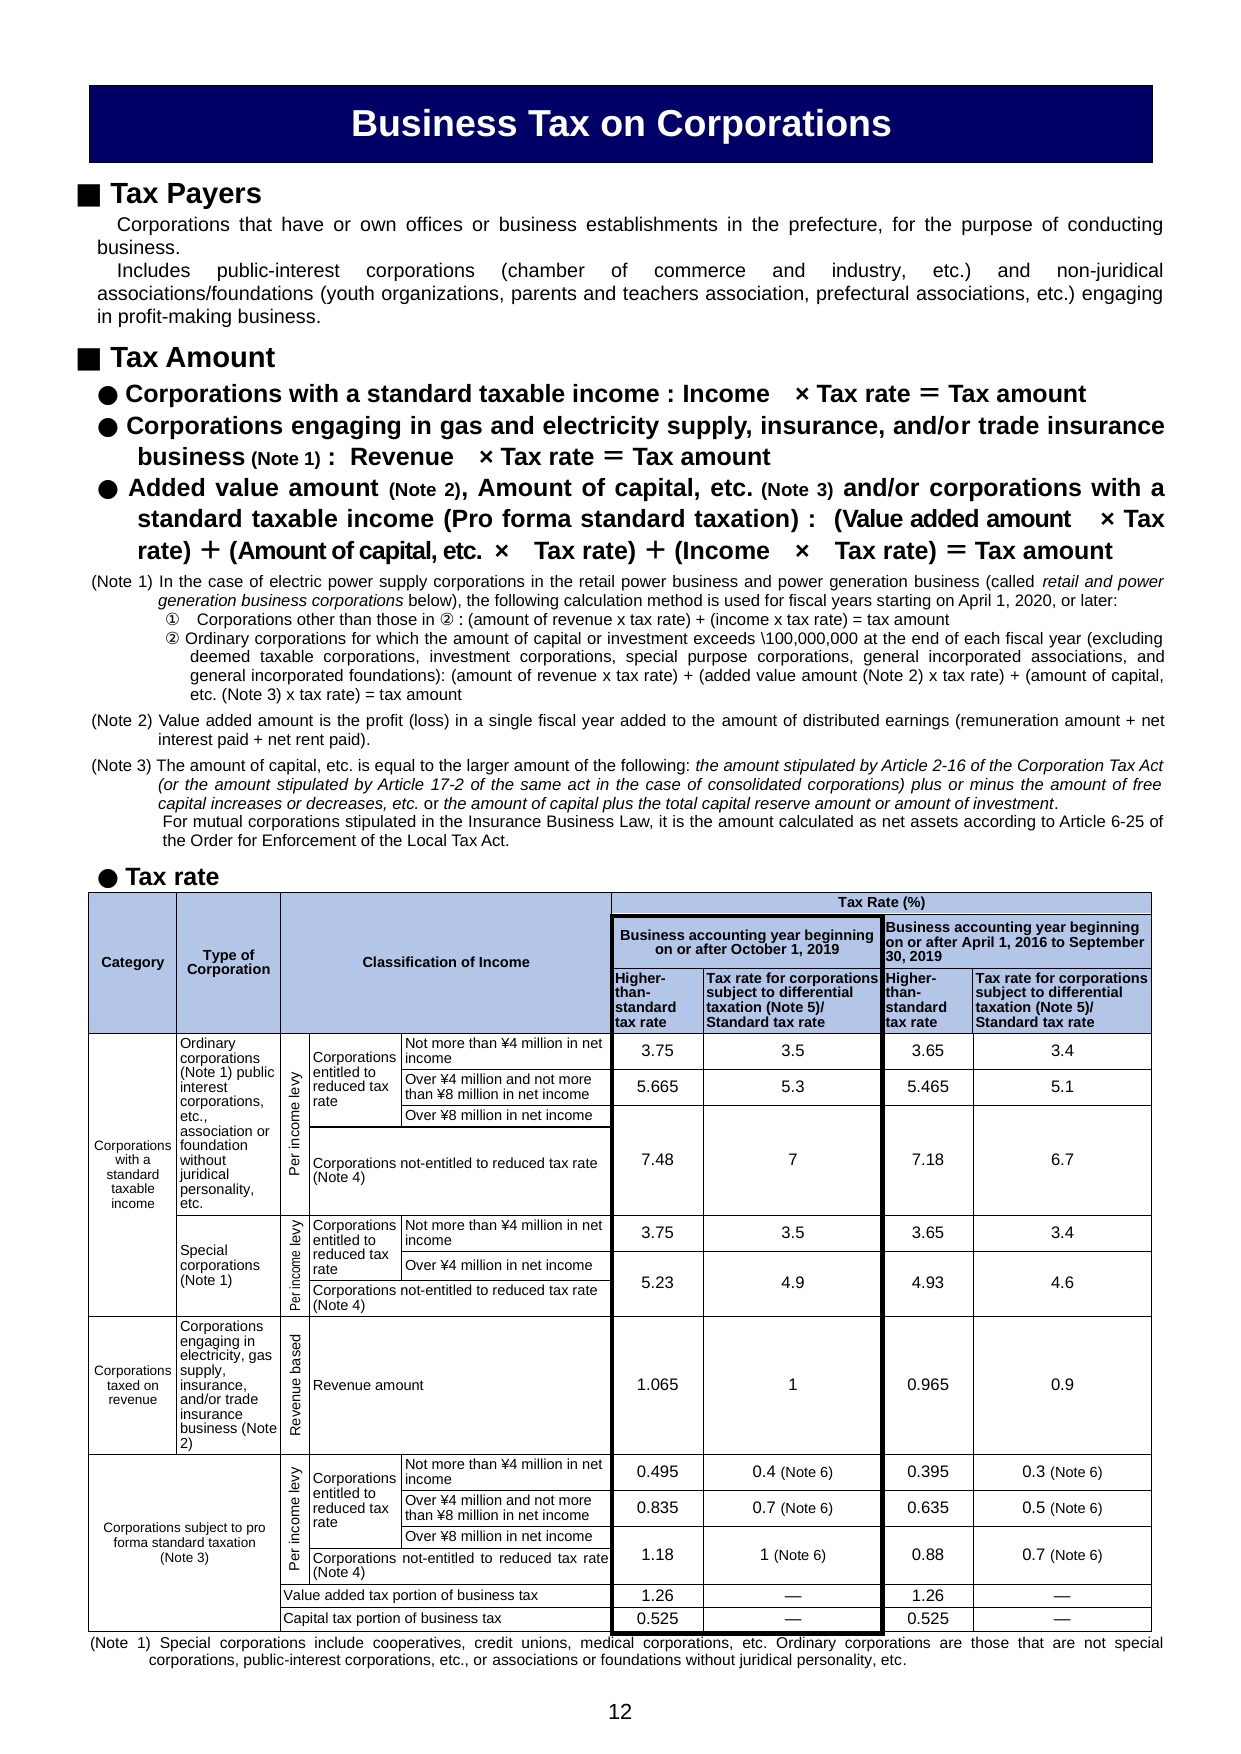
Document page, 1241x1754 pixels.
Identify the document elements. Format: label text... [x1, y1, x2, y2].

table_cell Revenue amount [310, 1317, 610, 1454]
table_cell 1 [704, 1317, 880, 1454]
table_header Tax Rate (%) [612, 893, 1151, 913]
table_cell 7.48 [614, 1106, 703, 1215]
text ① Corporations other than those in ② : (amount of revenue x tax rate) + (income x tax rate) = tax amount [165, 610, 1165, 629]
table_cell Per income levy [281, 1455, 309, 1584]
table_cell 1.26 [614, 1585, 703, 1607]
text (Note 1) In the case of electric power supply corporations in the retail power business and power generation business (called retail and power generation business corporations below), the following calculation method is used for fiscal years starting on April 1, 2020, or later: [91, 573, 1165, 610]
table_cell 3.4 [974, 1216, 1151, 1251]
table_cell Over ¥8 million in net income [402, 1106, 610, 1126]
table_cell 4.9 [704, 1252, 880, 1316]
table_cell 3.75 [614, 1034, 703, 1069]
text ■ Tax Amount [75, 328, 1165, 378]
table_cell 0.9 [974, 1317, 1151, 1454]
table_cell 0.3 (Note 6) [974, 1455, 1151, 1490]
table_cell 3.5 [704, 1034, 880, 1069]
table_cell 1 (Note 6) [704, 1527, 880, 1584]
table_cell 3.65 [885, 1034, 973, 1069]
table_cell Not more than ¥4 million in net income [402, 1034, 610, 1069]
table_cell Per income levy [281, 1216, 309, 1316]
table_cell 0.7 (Note 6) [974, 1527, 1151, 1584]
table_cell Corporations not-entitled to reduced tax rate (Note 4) [310, 1281, 610, 1316]
text ● Added value amount (Note 2), Amount of capital, etc. (Note 3) and/or corporations with a standard taxable income (Pro forma standard taxation) : (Value added amount × Tax rate) ＋ (Amount of capital, etc. × Tax rate) ＋ (Income × Tax rate) ＝ Tax amount [97, 472, 1165, 565]
table_cell Corporations subject to pro forma standard taxation (Note 3) [89, 1455, 280, 1631]
text (Note 1) Special corporations include cooperatives, credit unions, medical corporations, etc. Ordinary corporations are those that are not special corporations, public-interest corporations, etc., or associations or foundations without juridical personality, etc. [90, 1636, 1165, 1669]
table_cell 1.18 [614, 1527, 703, 1584]
text ● Tax rate [97, 861, 1165, 892]
text ● Corporations with a standard taxable income : Income × Tax rate ＝ Tax amount [97, 378, 1165, 409]
table_cell 0.835 [614, 1491, 703, 1526]
table_cell 3.75 [614, 1216, 703, 1251]
table_cell 5.3 [704, 1070, 880, 1105]
table_cell Corporations engaging in electricity, gas supply, insurance, and/or trade insurance business (Note 2) [177, 1317, 280, 1454]
table_cell Corporations entitled to reduced tax rate [310, 1455, 401, 1548]
table_cell Over ¥4 million in net income [402, 1252, 610, 1280]
table_cell Corporations taxed on revenue [89, 1317, 176, 1454]
text For mutual corporations stipulated in the Insurance Business Law, it is the amount calculated as net assets according to Article 6-25 of the Order for Enforcement of the Local Tax Act. [162, 813, 1165, 850]
table_cell Corporations entitled to reduced tax rate [310, 1034, 401, 1126]
table_cell 0.4 (Note 6) [704, 1455, 880, 1490]
table_cell 4.93 [885, 1252, 973, 1316]
table_cell Over ¥4 million and not more than ¥8 million in net income [402, 1070, 610, 1105]
table_cell Higher-than-standard tax rate [614, 969, 703, 1033]
table_cell Not more than ¥4 million in net income [402, 1216, 610, 1251]
table_cell ― [974, 1585, 1151, 1607]
table_cell Capital tax portion of business tax [281, 1608, 610, 1631]
table_cell 1.065 [614, 1317, 703, 1454]
table_cell 0.88 [885, 1527, 973, 1584]
table_cell 0.965 [885, 1317, 973, 1454]
table_cell Not more than ¥4 million in net income [402, 1455, 610, 1490]
table_cell Value added tax portion of business tax [281, 1585, 610, 1607]
table_cell 5.23 [614, 1252, 703, 1316]
text ● Corporations engaging in gas and electricity supply, insurance, and/or trade insurance business (Note 1) : Revenue × Tax rate ＝ Tax amount [97, 409, 1165, 472]
table_cell Higher-than-standard tax rate [885, 969, 972, 1033]
table_cell Special corporations (Note 1) [177, 1216, 280, 1316]
table_cell Per income levy [281, 1034, 309, 1215]
table_cell Corporations not-entitled to reduced tax rate (Note 4) [310, 1128, 610, 1215]
table_cell Corporations entitled to reduced tax rate [310, 1216, 401, 1280]
table_cell ― [704, 1585, 880, 1607]
table_cell Corporations not-entitled to reduced tax rate (Note 4) [310, 1549, 610, 1584]
table_header Business Tax on Corporations [90, 86, 1152, 162]
table_cell 3.65 [885, 1216, 973, 1251]
table_cell 7.18 [885, 1106, 973, 1215]
table_cell 0.525 [885, 1608, 973, 1631]
table_cell Business accounting year beginning on or after October 1, 2019 [614, 918, 880, 968]
table_cell Revenue based [281, 1317, 309, 1454]
table_cell 7 [704, 1106, 880, 1215]
table_cell ― [974, 1608, 1151, 1631]
table_cell 0.395 [885, 1455, 973, 1490]
table_cell Over ¥4 million and not more than ¥8 million in net income [402, 1491, 610, 1526]
table_cell 6.7 [974, 1106, 1151, 1215]
table_cell 3.5 [704, 1216, 880, 1251]
table_cell Business accounting year beginning on or after April 1, 2016 to September 30, 2019 [885, 915, 1151, 968]
table_cell 0.7 (Note 6) [704, 1491, 880, 1526]
table_cell 5.1 [974, 1070, 1151, 1105]
table_cell 5.665 [614, 1070, 703, 1105]
table_cell 0.5 (Note 6) [974, 1491, 1151, 1526]
table_cell Tax rate for corporations subject to differential taxation (Note 5)/ Standard tax rate [704, 969, 880, 1033]
text Includes public-interest corporations (chamber of commerce and industry, etc.) and non-juridical associations/foundations (youth organizations, parents and teachers association, prefectural associations, etc.) engaging in profit-making business. [97, 259, 1165, 328]
table_cell 4.6 [974, 1252, 1151, 1316]
table_cell Ordinary corporations (Note 1) public interest corporations, etc., association or foundation without juridical personality, etc. [177, 1034, 280, 1215]
table_cell 0.495 [614, 1455, 703, 1490]
table_cell 0.635 [885, 1491, 973, 1526]
text Corporations that have or own offices or business establishments in the prefecture, for the purpose of conducting business. [97, 213, 1165, 259]
table_header Category [89, 893, 176, 1033]
table_cell 0.525 [614, 1608, 703, 1631]
table_cell 5.465 [885, 1070, 973, 1105]
table_cell Corporations with a standard taxable income [89, 1034, 176, 1316]
text ② Ordinary corporations for which the amount of capital or investment exceeds \100,000,000 at the end of each fiscal year (excluding deemed taxable corporations, investment corporations, special purpose corporations, general incorporated associations, and general incorporated foundations): (amount of revenue x tax rate) + (added value amount (Note 2) x tax rate) + (amount of capital, etc. (Note 3) x tax rate) = tax amount [165, 629, 1165, 704]
table_cell 3.4 [974, 1034, 1151, 1069]
table_cell Tax rate for corporations subject to differential taxation (Note 5)/ Standard tax rate [973, 969, 1151, 1033]
table_cell ― [704, 1608, 880, 1631]
text (Note 3) The amount of capital, etc. is equal to the larger amount of the following: the amount stipulated by Article 2-16 of the Corporation Tax Act (or the amount stipulated by Article 17-2 of the same act in the case of consolidated corporations) plus or minus the amount of free capital increases or decreases, etc. or the amount of capital plus the total capital reserve amount or amount of investment. [91, 757, 1165, 813]
table_header Classification of Income [281, 893, 611, 1033]
text (Note 2) Value added amount is the profit (loss) in a single fiscal year added to the amount of distributed earnings (remuneration amount + net interest paid + net rent paid). [91, 712, 1165, 749]
table_cell Over ¥8 million in net income [402, 1527, 610, 1548]
table_header Type of Corporation [177, 893, 280, 1033]
text ■ Tax Payers [75, 163, 1165, 213]
table_cell 1.26 [885, 1585, 973, 1607]
